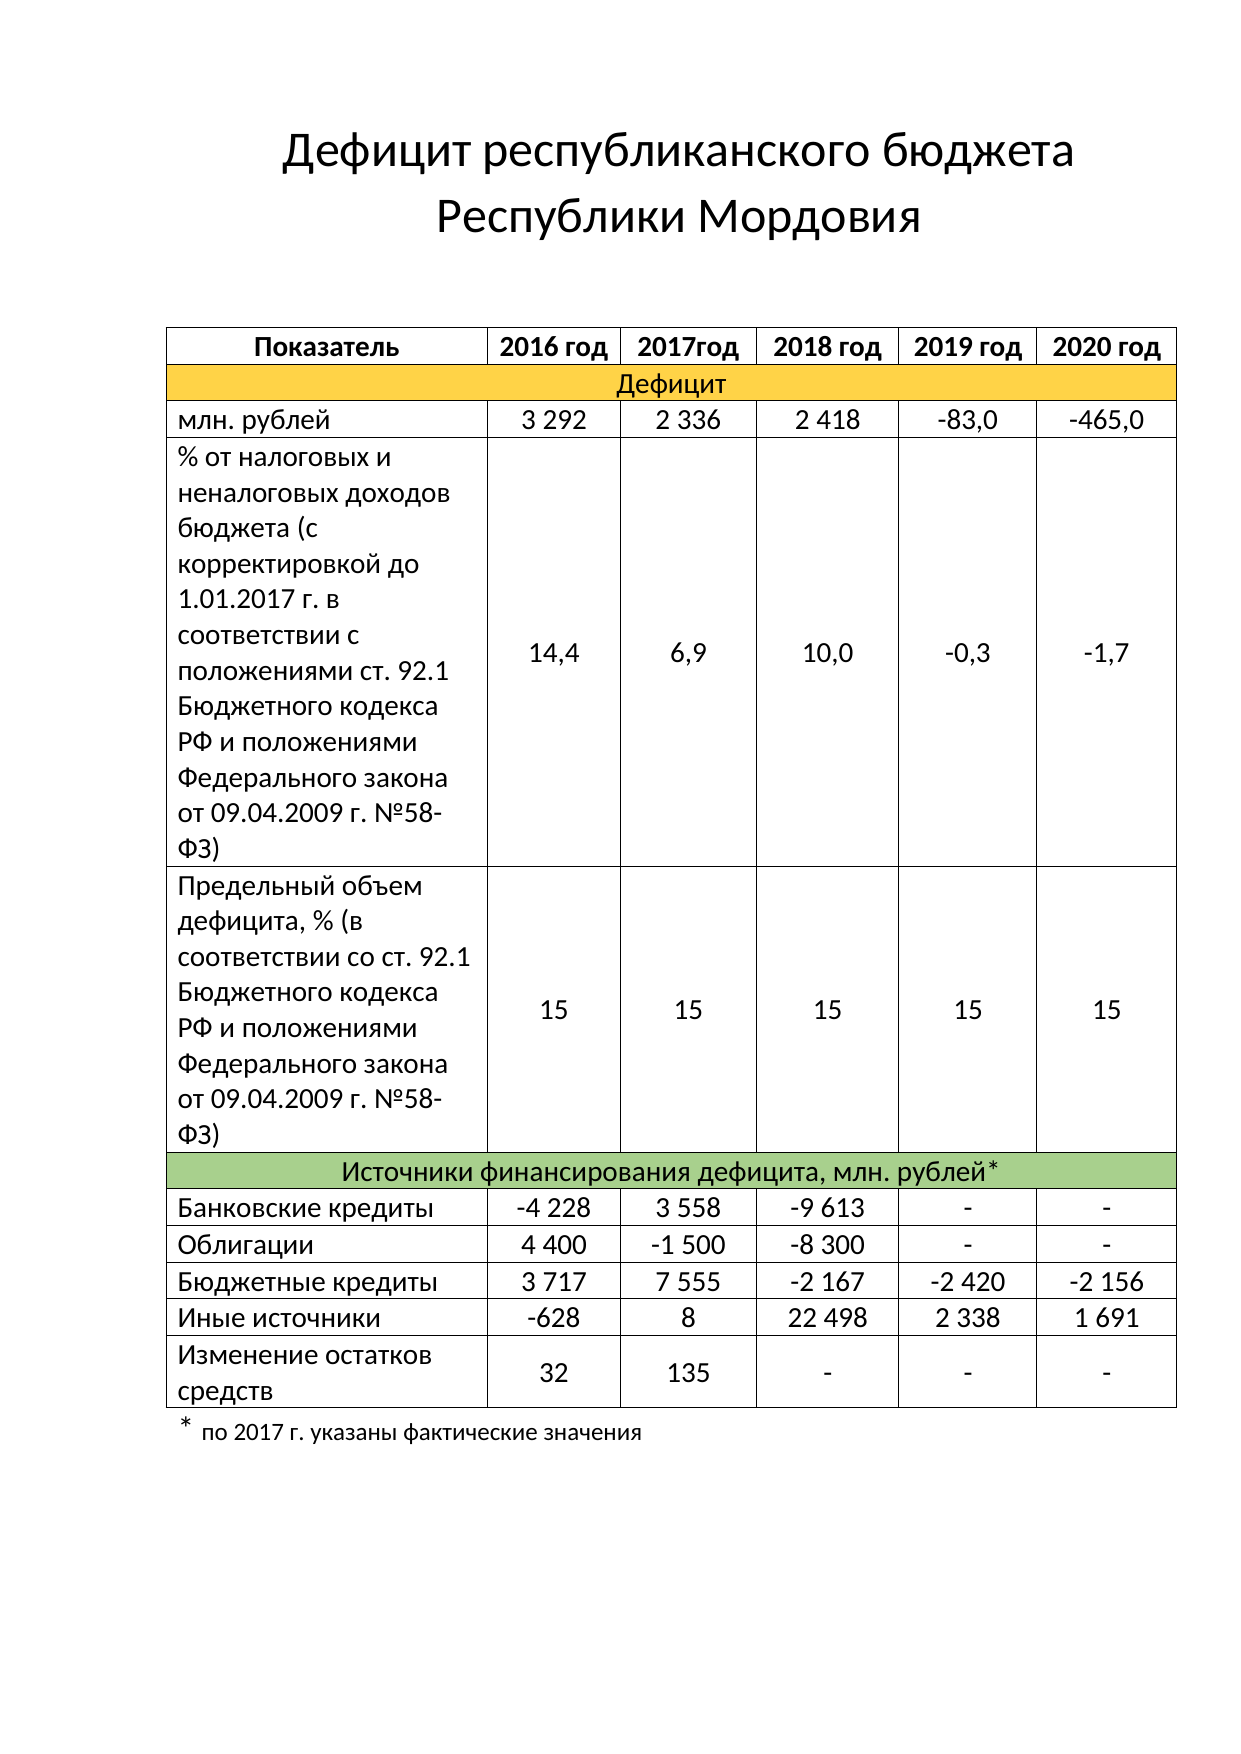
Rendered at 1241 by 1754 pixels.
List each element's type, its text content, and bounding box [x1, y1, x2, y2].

table_cell -2 420 [899, 1263, 1036, 1298]
table_cell -628 [488, 1299, 620, 1335]
table_cell 15 [621, 867, 756, 1152]
table_header 2018 год [757, 328, 898, 364]
table_header 2019 год [899, 328, 1036, 364]
table_cell Бюджетные кредиты [167, 1263, 487, 1298]
table_cell Изменение остатков средств [167, 1336, 487, 1407]
table_cell -4 228 [488, 1189, 620, 1225]
table_header 2016 год [488, 328, 620, 364]
table_cell - [757, 1336, 898, 1407]
table_cell 6,9 [621, 438, 756, 866]
table_cell 1 691 [1037, 1299, 1176, 1335]
table_cell Облигации [167, 1226, 487, 1262]
table_cell 3 292 [488, 401, 620, 437]
table_cell - [1037, 1189, 1176, 1225]
table_cell 14,4 [488, 438, 620, 866]
table_cell 8 [621, 1299, 756, 1335]
table_cell 2 418 [757, 401, 898, 437]
table_cell 32 [488, 1336, 620, 1407]
table_cell Банковские кредиты [167, 1189, 487, 1225]
table_cell -465,0 [1037, 401, 1176, 437]
table_cell 15 [488, 867, 620, 1152]
table_cell Иные источники [167, 1299, 487, 1335]
table_cell -1 500 [621, 1226, 756, 1262]
table_cell -83,0 [899, 401, 1036, 437]
table_cell 22 498 [757, 1299, 898, 1335]
table_cell % от налоговых и неналоговых доходов бюджета (с корректировкой до 1.01.2017 г. в соответствии с положениями ст. 92.1 Бюджетного кодекса РФ и положениями Федерального закона от 09.04.2009 г. №58-ФЗ) [167, 438, 487, 866]
table_cell 2 338 [899, 1299, 1036, 1335]
table_cell 15 [1037, 867, 1176, 1152]
table_cell 3 558 [621, 1189, 756, 1225]
table_cell 4 400 [488, 1226, 620, 1262]
table_cell 15 [899, 867, 1036, 1152]
table_cell млн. рублей [167, 401, 487, 437]
table_cell -8 300 [757, 1226, 898, 1262]
table_cell -9 613 [757, 1189, 898, 1225]
table_cell -2 167 [757, 1263, 898, 1298]
table_cell 7 555 [621, 1263, 756, 1298]
table_cell -0,3 [899, 438, 1036, 866]
table_header Показатель [167, 328, 487, 364]
text * по 2017 г. указаны фактические значения [177, 1408, 1181, 1449]
table_cell -1,7 [1037, 438, 1176, 866]
table_cell Дефицит [167, 365, 1176, 400]
table_cell - [1037, 1226, 1176, 1262]
table_cell - [899, 1189, 1036, 1225]
table_header 2017год [621, 328, 756, 364]
table_cell 15 [757, 867, 898, 1152]
table_cell 3 717 [488, 1263, 620, 1298]
table_cell Источники финансирования дефицита, млн. рублей* [167, 1153, 1176, 1188]
table_cell - [899, 1226, 1036, 1262]
table_header 2020 год [1037, 328, 1176, 364]
table_cell - [899, 1336, 1036, 1407]
table_cell - [1037, 1336, 1176, 1407]
text Дефицит республиканского бюджета Республики Мордовия [177, 118, 1181, 245]
table_cell Предельный объем дефицита, % (в соответствии со ст. 92.1 Бюджетного кодекса РФ и положениями Федерального закона от 09.04.2009 г. №58-ФЗ) [167, 867, 487, 1152]
table_cell 135 [621, 1336, 756, 1407]
table_cell 10,0 [757, 438, 898, 866]
table_cell -2 156 [1037, 1263, 1176, 1298]
table_cell 2 336 [621, 401, 756, 437]
